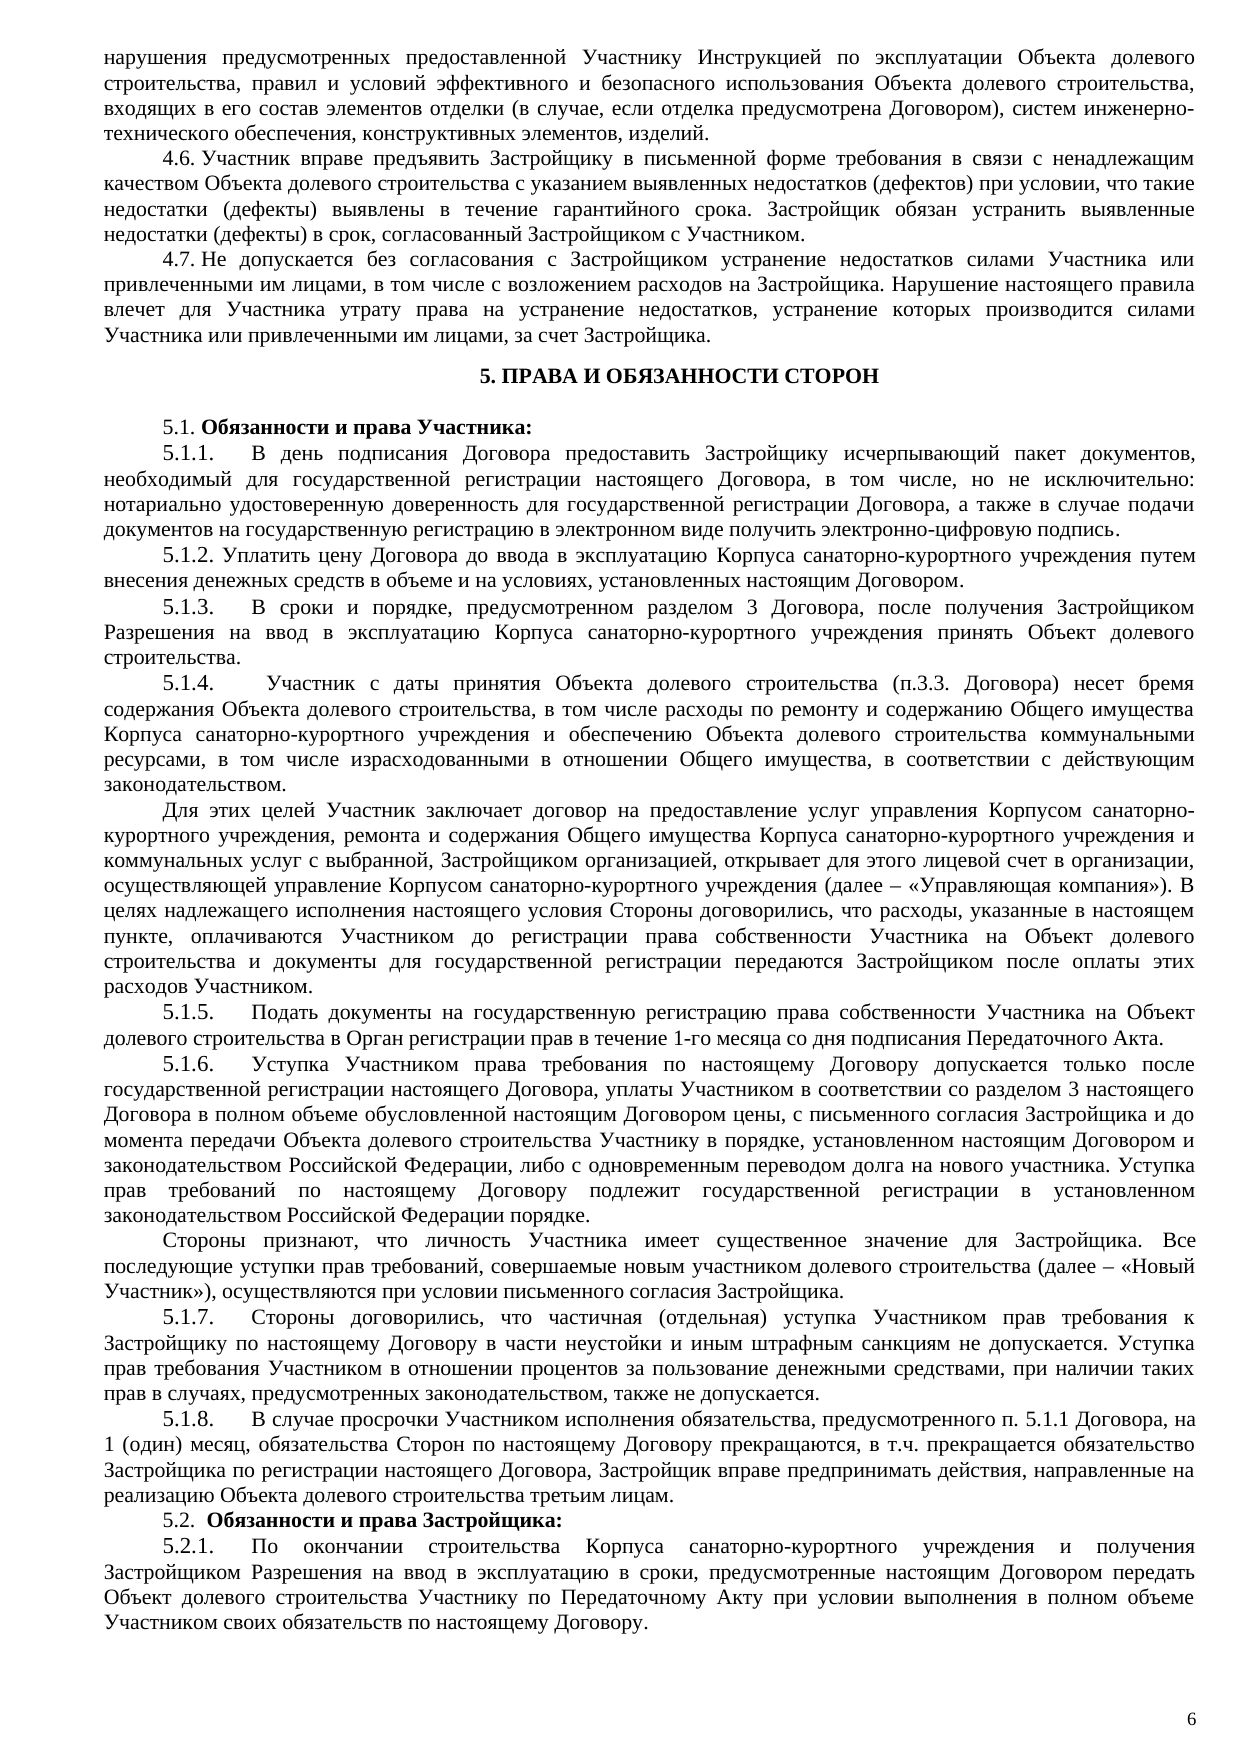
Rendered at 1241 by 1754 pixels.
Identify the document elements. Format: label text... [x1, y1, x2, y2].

list Уплатить цену Договора до ввода в эксплуатацию Корпуса санаторно-курортного учреждения путем внесения денежных средств в объеме и на условиях, установленных настоящим Договором. [103, 541, 1196, 593]
list По окончании строительства Корпуса санаторно-курортного учреждения и получения Застройщиком Разрешения на ввод в эксплуатацию в сроки, предусмотренные настоящим Договором передать Объект долевого строительства Участнику по Передаточному Акту при условии выполнения в полном объеме Участником своих обязательств по настоящему Договору. [103, 1532, 1196, 1634]
list В день подписания Договора предоставить Застройщику исчерпывающий пакет документов, необходимый для государственной регистрации настоящего Договора, в том числе, но не исключительно: нотариально удостоверенную доверенность для государственной регистрации Договора, а также в случае подачи документов на государственную регистрацию в электронном виде получить электронно-цифровую подпись. [103, 439, 1196, 541]
list Уступка Участником права требования по настоящему Договору допускается только после государственной регистрации настоящего Договора, уплаты Участником в соответствии со разделом 3 настоящего Договора в полном объеме обусловленной настоящим Договором цены, с письменного согласия Застройщика и до момента передачи Объекта долевого строительства Участнику в порядке, установленном настоящим Договором и законодательством Российской Федерации, либо с одновременным переводом долга на нового участника. Уступка прав требований по настоящему Договору подлежит государственной регистрации в установленном законодательством Российской Федерации порядке. [103, 1050, 1196, 1227]
list В случае просрочки Участником исполнения обязательства, предусмотренного п. 5.1.1 Договора, на 1 (один) месяц, обязательства Сторон по настоящему Договору прекращаются, в т.ч. прекращается обязательство Застройщика по регистрации настоящего Договора, Застройщик вправе предпринимать действия, направленные на реализацию Объекта долевого строительства третьим лицам. [103, 1405, 1196, 1507]
list Участник с даты принятия Объекта долевого строительства (п.3.3. Договора) несет бремя содержания Объекта долевого строительства, в том числе расходы по ремонту и содержанию Общего имущества Корпуса санаторно-курортного учреждения и обеспечению Объекта долевого строительства коммунальными ресурсами, в том числе израсходованными в отношении Общего имущества, в соответствии с действующим законодательством. [103, 669, 1196, 797]
list ПРАВА И ОБЯЗАННОСТИ СТОРОН [103, 363, 1196, 389]
text Для этих целей Участник заключает договор на предоставление услуг управления Корпусом санаторно-курортного учреждения, ремонта и содержания Общего имущества Корпуса санаторно-курортного учреждения и коммунальных услуг с выбранной, Застройщиком организацией, открывает для этого лицевой счет в организации, осуществляющей управление Корпусом санаторно-курортного учреждения (далее – «Управляющая компания»). В целях надлежащего исполнения настоящего условия Стороны договорились, что расходы, указанные в настоящем пункте, оплачиваются Участником до регистрации права собственности Участника на Объект долевого строительства и документы для государственной регистрации передаются Застройщиком после оплаты этих расходов Участником. [103, 797, 1196, 998]
list Не допускается без согласования с Застройщиком устранение недостатков силами Участника или привлеченными им лицами, в том числе с возложением расходов на Застройщика. Нарушение настоящего правила влечет для Участника утрату права на устранение недостатков, устранение которых производится силами Участника или привлеченными им лицами, за счет Застройщика. [103, 246, 1196, 347]
list В сроки и порядке, предусмотренном разделом 3 Договора, после получения Застройщиком Разрешения на ввод в эксплуатацию Корпуса санаторно-курортного учреждения принять Объект долевого строительства. [103, 593, 1196, 669]
list Подать документы на государственную регистрацию права собственности Участника на Объект долевого строительства в Орган регистрации прав в течение 1-го месяца со дня подписания Передаточного Акта. [103, 998, 1196, 1050]
list Обязанности и права Участника: [103, 414, 1196, 439]
list Обязанности и права Застройщика: [103, 1507, 1196, 1532]
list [103, 44, 1196, 145]
list Участник вправе предъявить Застройщику в письменной форме требования в связи с ненадлежащим качеством Объекта долевого строительства с указанием выявленных недостатков (дефектов) при условии, что такие недостатки (дефекты) выявлены в течение гарантийного срока. Застройщик обязан устранить выявленные недостатки (дефекты) в срок, согласованный Застройщиком с Участником. [103, 145, 1196, 246]
text Стороны признают, что личность Участника имеет существенное значение для Застройщика. Все последующие уступки прав требований, совершаемые новым участником долевого строительства (далее – «Новый Участник»), осуществляются при условии письменного согласия Застройщика. [103, 1227, 1196, 1303]
list Стороны договорились, что частичная (отдельная) уступка Участником прав требования к Застройщику по настоящему Договору в части неустойки и иным штрафным санкциям не допускается. Уступка прав требования Участником в отношении процентов за пользование денежными средствами, при наличии таких прав в случаях, предусмотренных законодательством, также не допускается. [103, 1303, 1196, 1405]
